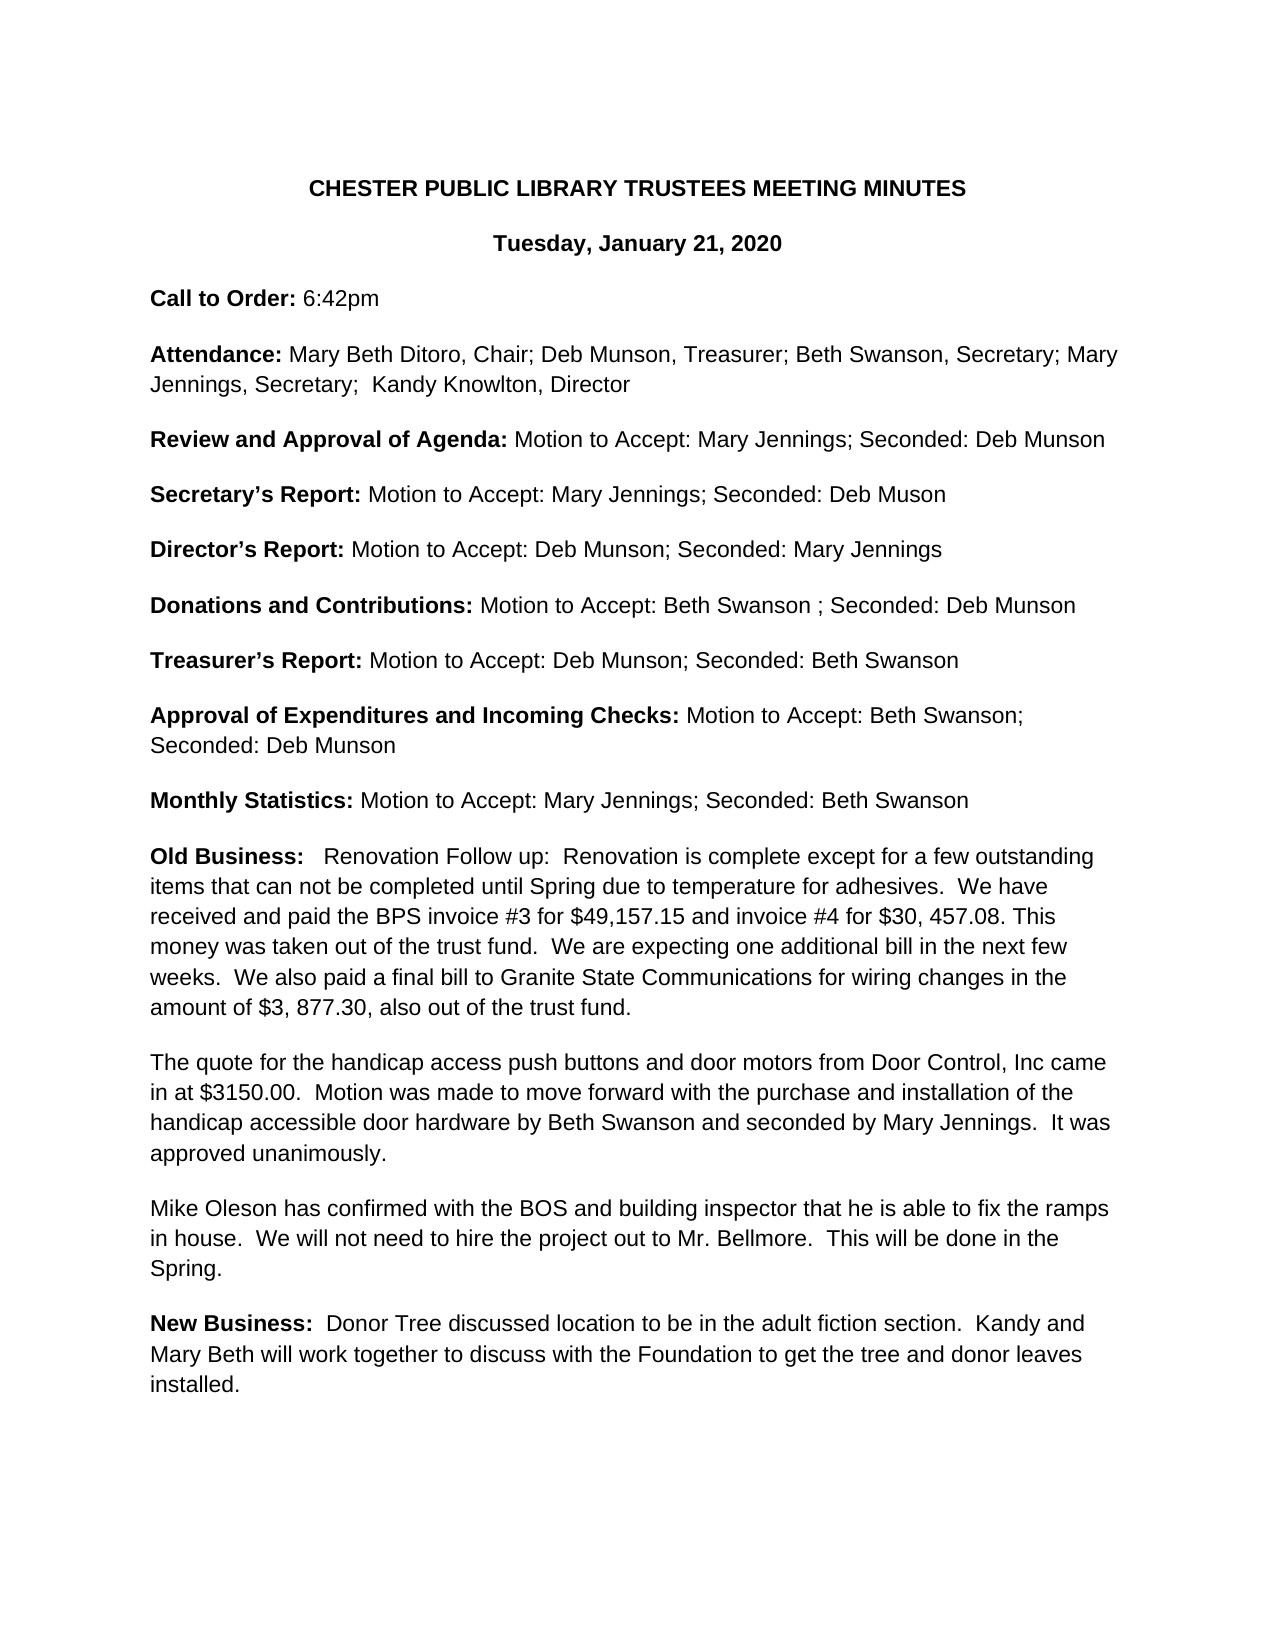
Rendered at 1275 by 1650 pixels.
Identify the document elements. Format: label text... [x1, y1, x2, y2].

text Donations and Contributions: Motion to Accept: Beth Swanson ; Seconded: Deb Munson [150, 592, 1125, 618]
text Monthly Statistics: Motion to Accept: Mary Jennings; Seconded: Beth Swanson [150, 787, 1125, 814]
text New Business: Donor Tree discussed location to be in the adult fiction section. Kandy and Mary Beth will work together to discuss with the Foundation to get the tree and donor leaves installed. [150, 1310, 1125, 1397]
text Secretary’s Report: Motion to Accept: Mary Jennings; Seconded: Deb Muson [150, 481, 1125, 508]
text Attendance: Mary Beth Ditoro, Chair; Deb Munson, Treasurer; Beth Swanson, Secretary; Mary Jennings, Secretary; Kandy Knowlton, Director [150, 341, 1125, 397]
text Tuesday, January 21, 2020 [150, 230, 1125, 257]
text The quote for the handicap access push buttons and door motors from Door Control, Inc came in at $3150.00. Motion was made to move forward with the purchase and installation of the handicap accessible door hardware by Beth Swanson and seconded by Mary Jennings. It was approved unanimously. [150, 1049, 1125, 1166]
text Old Business: Renovation Follow up: Renovation is complete except for a few outstanding items that can not be completed until Spring due to temperature for adhesives. We have received and paid the BPS invoice #3 for $49,157.15 and invoice #4 for $30, 457.08. This money was taken out of the trust fund. We are expecting one additional bill in the next few weeks. We also paid a final bill to Granite State Communications for wiring changes in the amount of $3, 877.30, also out of the trust fund. [150, 843, 1125, 1020]
text Approval of Expenditures and Incoming Checks: Motion to Accept: Beth Swanson; Seconded: Deb Munson [150, 702, 1125, 759]
text Review and Approval of Agenda: Motion to Accept: Mary Jennings; Seconded: Deb Munson [150, 426, 1125, 452]
text CHESTER PUBLIC LIBRARY TRUSTEES MEETING MINUTES [150, 175, 1125, 201]
text Director’s Report: Motion to Accept: Deb Munson; Seconded: Mary Jennings [150, 536, 1125, 563]
text Mike Oleson has confirmed with the BOS and building inspector that he is able to fix the ramps in house. We will not need to hire the project out to Mr. Bellmore. This will be done in the Spring. [150, 1195, 1125, 1282]
text Treasurer’s Report: Motion to Accept: Deb Munson; Seconded: Beth Swanson [150, 647, 1125, 673]
text Call to Order: 6:42pm [150, 285, 1125, 312]
